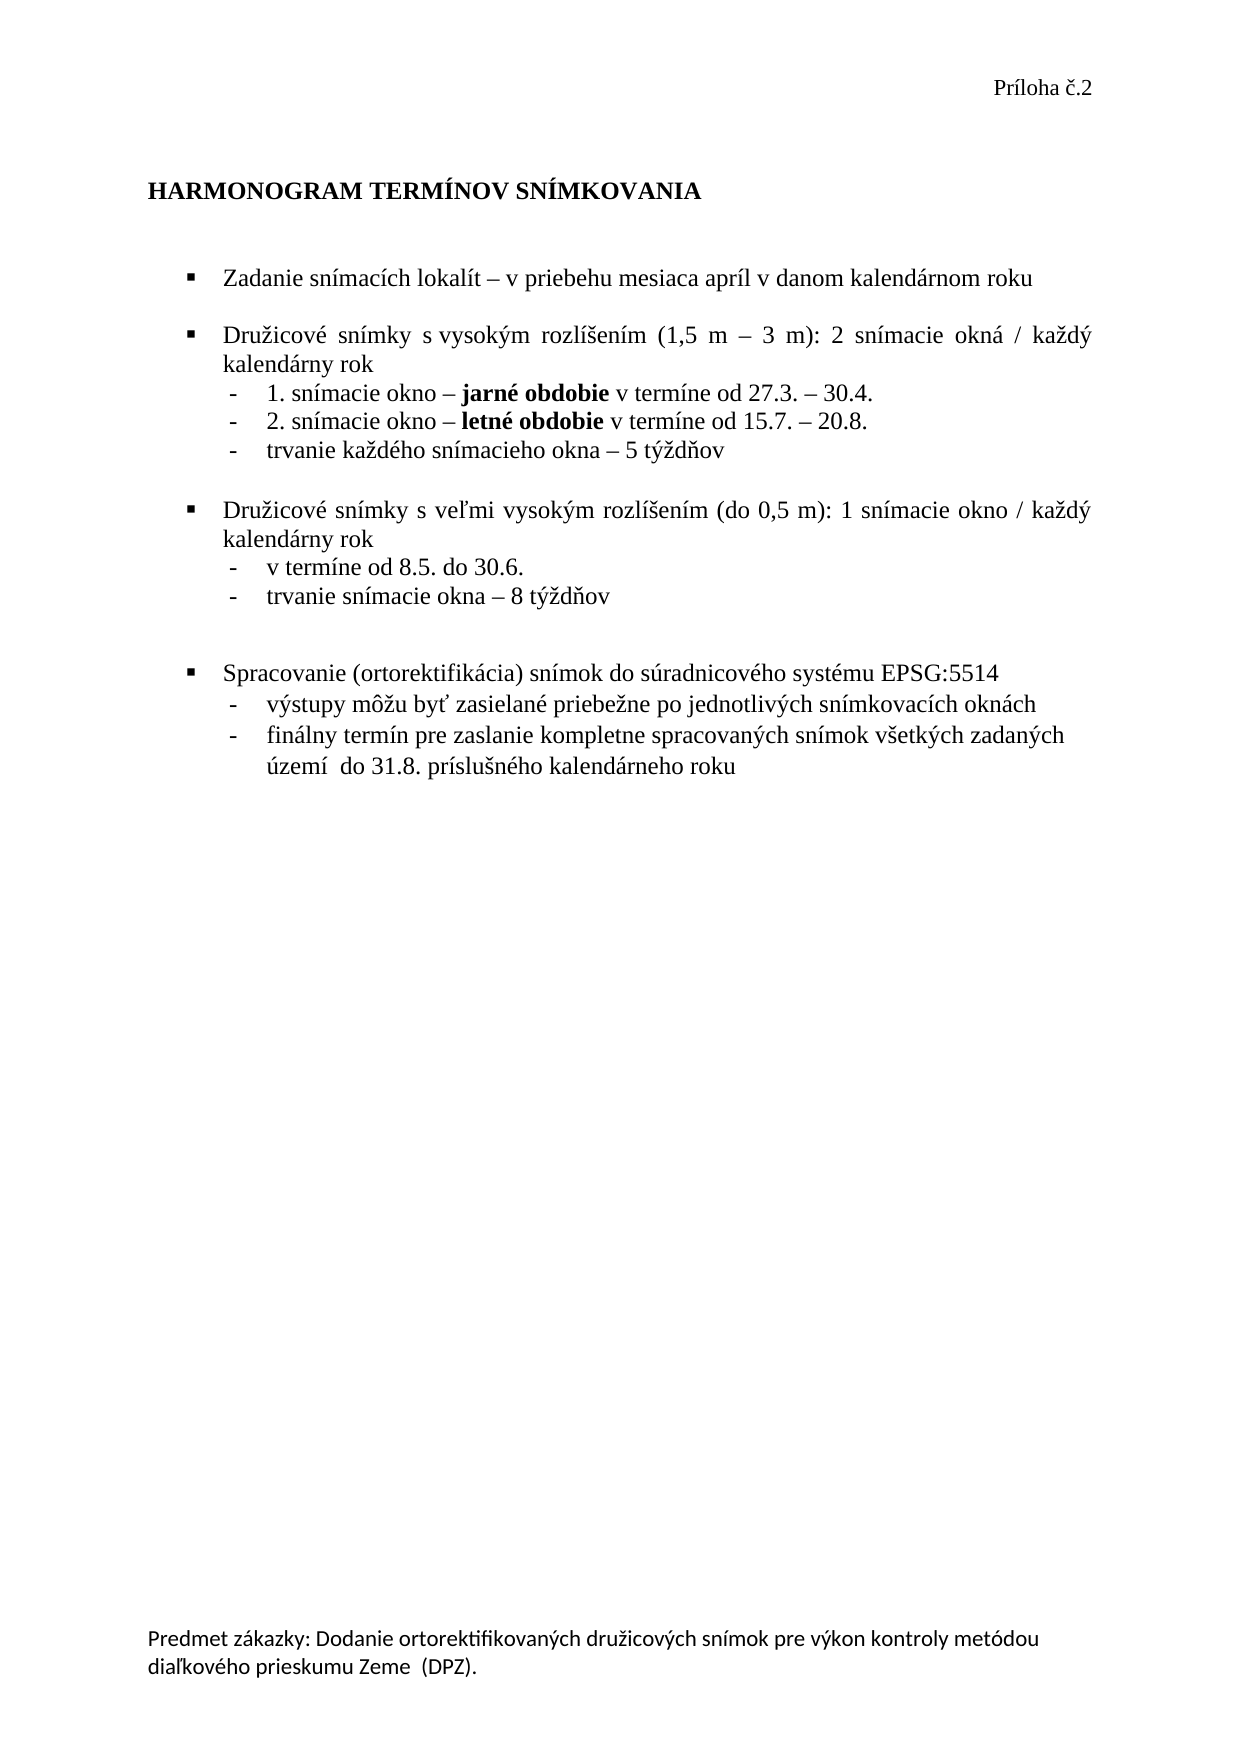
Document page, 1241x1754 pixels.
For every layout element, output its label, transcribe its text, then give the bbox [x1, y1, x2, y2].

list výstupy môžu byť zasielané priebežne po jednotlivých snímkovacích oknách [229, 689, 1093, 717]
list Družicové snímky s vysokým rozlíšením (1,5 m – 3 m): 2 snímacie okná / každý kalendárny rok [185, 320, 1093, 378]
list trvanie snímacie okna – 8 týždňov [229, 581, 1093, 610]
text HARMONOGRAM TERMÍNOV SNÍMKOVANIA [148, 176, 1093, 205]
list v termíne od 8.5. do 30.6. [229, 552, 1093, 581]
list 1. snímacie okno – jarné obdobie v termíne od 27.3. – 30.4. [229, 378, 1093, 406]
list finálny termín pre zaslanie kompletne spracovaných snímok všetkých zadaných území do 31.8. príslušného kalendárneho roku [229, 720, 1093, 779]
list Spracovanie (ortorektifikácia) snímok do súradnicového systému EPSG:5514 [185, 658, 1093, 686]
list trvanie každého snímacieho okna – 5 týždňov [229, 435, 1093, 464]
list Zadanie snímacích lokalít – v priebehu mesiaca apríl v danom kalendárnom roku [185, 263, 1093, 291]
list Družicové snímky s veľmi vysokým rozlíšením (do 0,5 m): 1 snímacie okno / každý kalendárny rok [185, 495, 1093, 552]
list 2. snímacie okno – letné obdobie v termíne od 15.7. – 20.8. [229, 406, 1093, 435]
